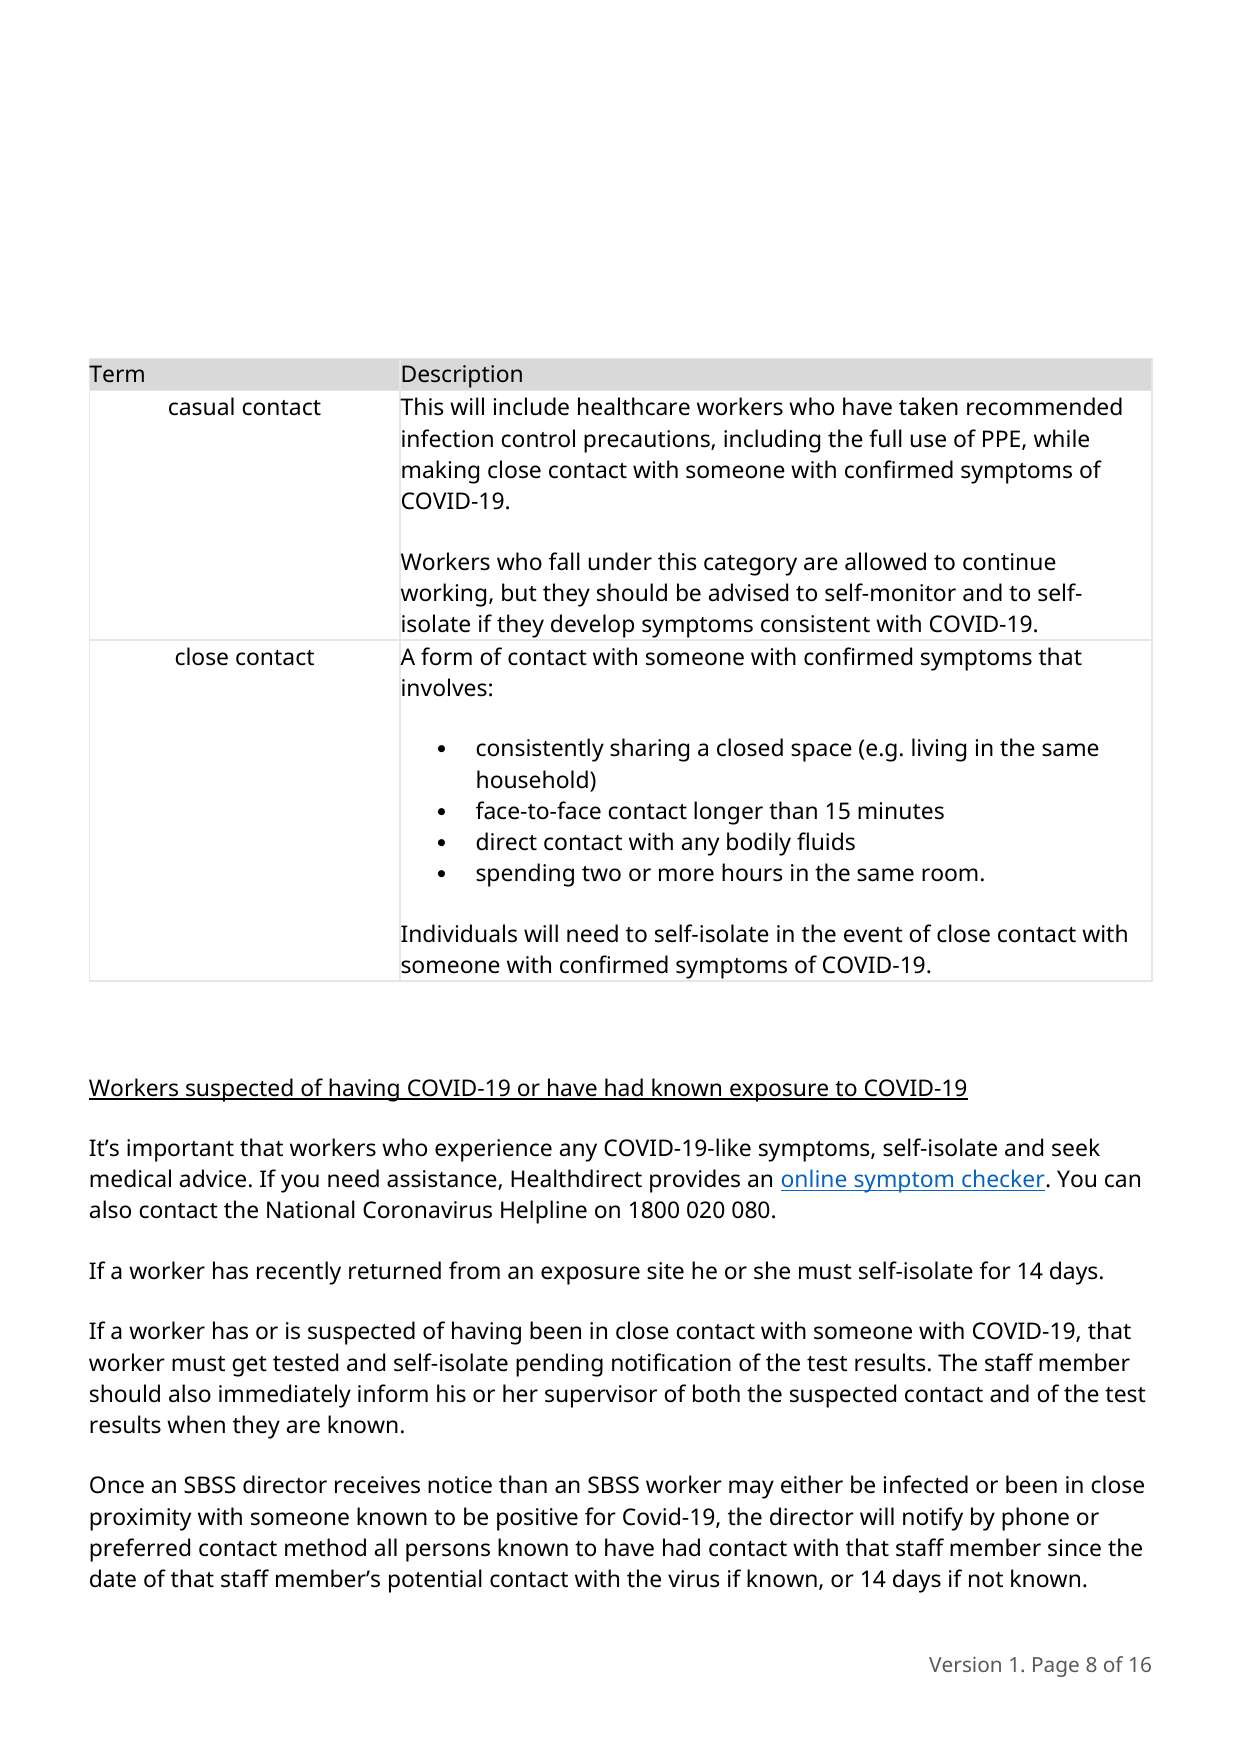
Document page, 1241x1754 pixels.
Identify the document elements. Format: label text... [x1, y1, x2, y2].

table_cell A form of contact with someone with confirmed symptoms that involves: consistently sharing a closed space (e.g. living in the same household) face-to-face contact longer than 15 minutes direct contact with any bodily fluids spending two or more hours in the same room. Individuals will need to self-isolate in the event of close contact with someone with confirmed symptoms of COVID-19. [401, 641, 1151, 980]
text Workers suspected of having COVID-19 or have had known exposure to COVID-19 [89, 1071, 1152, 1103]
table_cell close contact [90, 641, 399, 980]
text If a worker has or is suspected of having been in close contact with someone with COVID-19, that worker must get tested and self-isolate pending notification of the test results. The staff member should also immediately inform his or her supervisor of both the suspected contact and of the test results when they are known. [89, 1315, 1152, 1440]
table_header Term [90, 359, 399, 390]
text Once an SBSS director receives notice than an SBSS worker may either be infected or been in close proximity with someone known to be positive for Covid-19, the director will notify by phone or preferred contact method all persons known to have had contact with that staff member since the date of that staff member’s potential contact with the virus if known, or 14 days if not known. [89, 1469, 1152, 1628]
table_cell casual contact [90, 391, 399, 639]
table_header Description [401, 359, 1151, 390]
table_cell This will include healthcare workers who have taken recommended infection control precautions, including the full use of PPE, while making close contact with someone with confirmed symptoms of COVID-19. Workers who fall under this category are allowed to continue working, but they should be advised to self-monitor and to self-isolate if they develop symptoms consistent with COVID-19. [401, 391, 1151, 639]
text It’s important that workers who experience any COVID-19-like symptoms, self-isolate and seek medical advice. If you need assistance, Healthdirect provides an online symptom checker. You can also contact the National Coronavirus Helpline on 1800 020 080. [89, 1132, 1152, 1226]
text If a worker has recently returned from an exposure site he or she must self-isolate for 14 days. [89, 1255, 1152, 1286]
